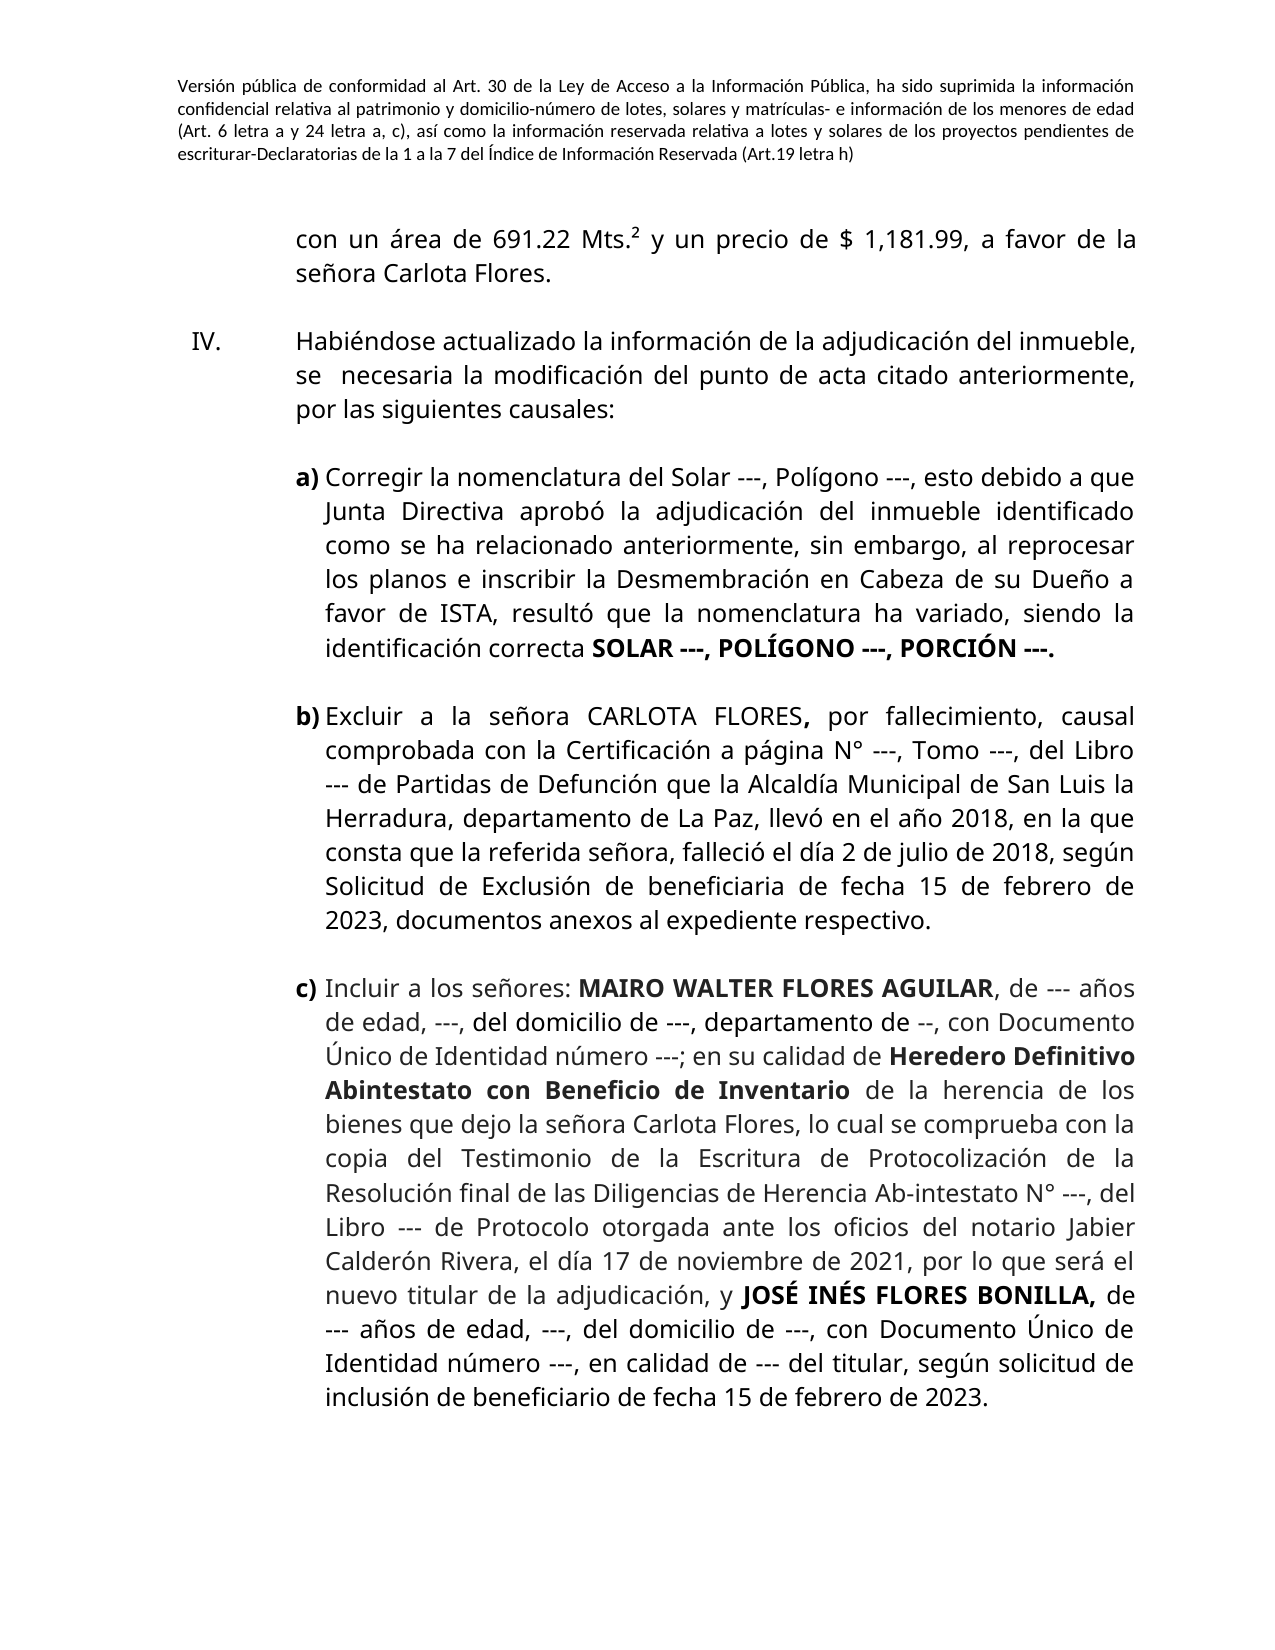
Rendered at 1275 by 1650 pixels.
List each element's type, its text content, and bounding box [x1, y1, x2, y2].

list Corregir la nomenclatura del Solar ---, Polígono ---, esto debido a que Junta Directiva aprobó la adjudicación del inmueble identificado como se ha relacionado anteriormente, sin embargo, al reprocesar los planos e inscribir la Desmembración en Cabeza de su Dueño a favor de ISTA, resultó que la nomenclatura ha variado, siendo la identificación correcta SOLAR ---, POLÍGONO ---, PORCIÓN ---. [295, 460, 1135, 664]
list Habiéndose actualizado la información de la adjudicación del inmueble, se necesaria la modificación del punto de acta citado anteriormente, por las siguientes causales: [222, 324, 1137, 426]
list Excluir a la señora CARLOTA FLORES, por fallecimiento, causal comprobada con la Certificación a página N° ---, Tomo ---, del Libro --- de Partidas de Defunción que la Alcaldía Municipal de San Luis la Herradura, departamento de La Paz, llevó en el año 2018, en la que consta que la referida señora, falleció el día 2 de julio de 2018, según Solicitud de Exclusión de beneficiaria de fecha 15 de febrero de 2023, documentos anexos al expediente respectivo. [295, 698, 1135, 937]
list Incluir a los señores: MAIRO WALTER FLORES AGUILAR, de --- años de edad, ---, del domicilio de ---, departamento de --, con Documento Único de Identidad número ---; en su calidad de Heredero Definitivo Abintestato con Beneficio de Inventario de la herencia de los bienes que dejo la señora Carlota Flores, lo cual se comprueba con la copia del Testimonio de la Escritura de Protocolización de la Resolución final de las Diligencias de Herencia Ab-intestato N° ---, del Libro --- de Protocolo otorgada ante los oficios del notario Jabier Calderón Rivera, el día 17 de noviembre de 2021, por lo que será el nuevo titular de la adjudicación, y JOSÉ INÉS FLORES BONILLA, de --- años de edad, ---, del domicilio de ---, con Documento Único de Identidad número ---, en calidad de --- del titular, según solicitud de inclusión de beneficiario de fecha 15 de febrero de 2023. [295, 971, 1135, 1414]
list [222, 221, 1137, 289]
